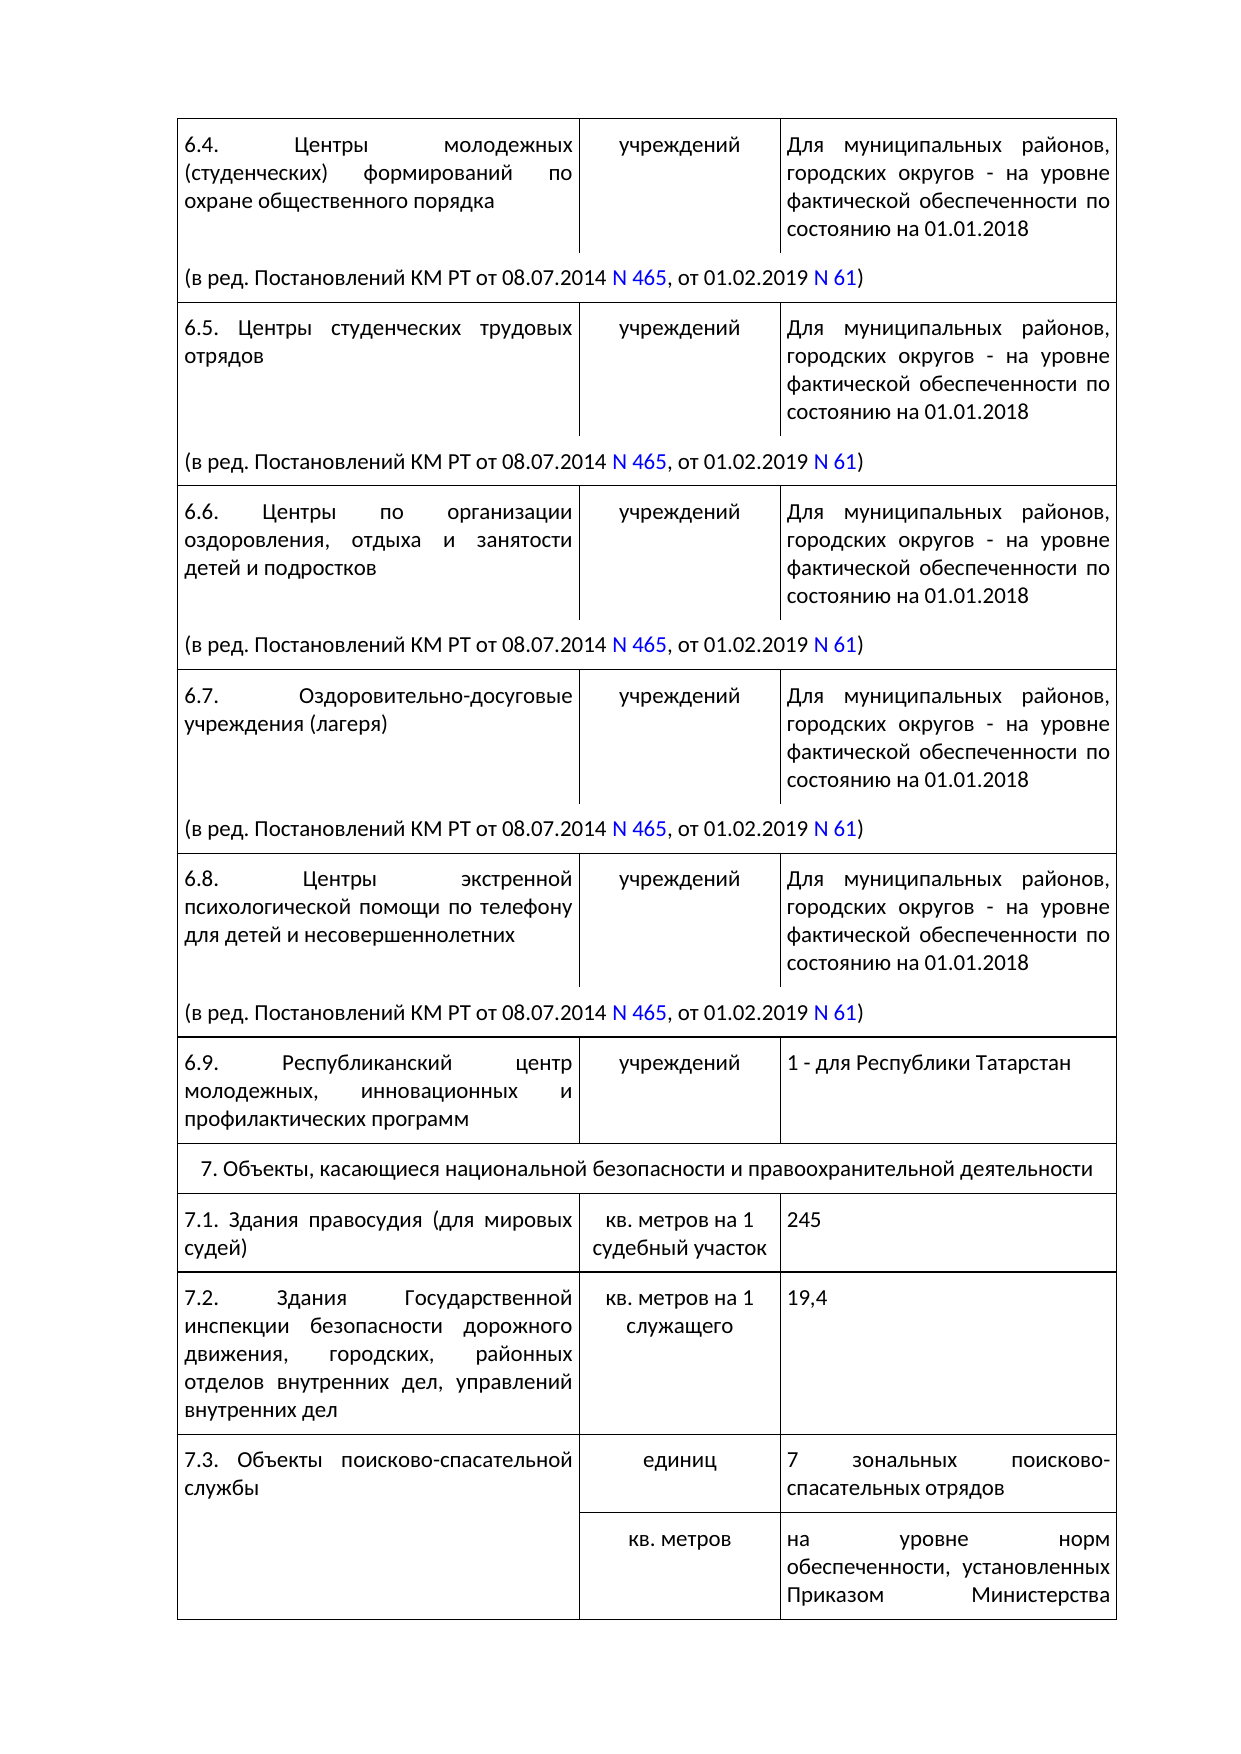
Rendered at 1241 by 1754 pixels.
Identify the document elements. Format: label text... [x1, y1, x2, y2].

table_cell кв. метров на 1 судебный участок [580, 1194, 780, 1271]
table_cell Для муниципальных районов, городских округов - на уровне фактической обеспеченности по состоянию на 01.01.2018 [781, 670, 1116, 803]
table_cell 6.4. Центры молодежных (студенческих) формирований по охране общественного порядка [178, 119, 579, 252]
table_cell 6.7. Оздоровительно-досуговые учреждения (лагеря) [178, 670, 579, 803]
table_cell 7. Объекты, касающиеся национальной безопасности и правоохранительной деятельности [178, 1144, 1116, 1193]
table_cell 6.9. Республиканский центр молодежных, инновационных и профилактических программ [178, 1038, 579, 1143]
table_cell учреждений [580, 303, 780, 436]
table_cell 7 зональных поисково-спасательных отрядов [781, 1435, 1116, 1512]
table_cell единиц [580, 1435, 780, 1512]
table_cell кв. метров [580, 1513, 780, 1618]
table_cell 19,4 [781, 1273, 1116, 1434]
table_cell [781, 119, 1116, 252]
table_cell 7.3. Объекты поисково-спасательной службы [178, 1435, 579, 1618]
table_cell Для муниципальных районов, городских округов - на уровне фактической обеспеченности по состоянию на 01.01.2018 [781, 303, 1116, 436]
table_cell 7.1. Здания правосудия (для мировых судей) [178, 1194, 579, 1271]
table_cell 6.8. Центры экстренной психологической помощи по телефону для детей и несовершеннолетних [178, 854, 579, 987]
table_cell учреждений [580, 486, 780, 620]
table_cell учреждений [580, 670, 780, 803]
table_cell 245 [781, 1194, 1116, 1271]
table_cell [781, 1513, 1116, 1618]
table_cell Для муниципальных районов, городских округов - на уровне фактической обеспеченности по состоянию на 01.01.2018 [781, 854, 1116, 987]
table_cell 7.2. Здания Государственной инспекции безопасности дорожного движения, городских, районных отделов внутренних дел, управлений внутренних дел [178, 1273, 579, 1434]
table_cell 1 - для Республики Татарстан [781, 1038, 1116, 1143]
table_cell 6.5. Центры студенческих трудовых отрядов [178, 303, 579, 436]
table_cell (в ред. Постановлений КМ РТ от 08.07.2014 N 465, от 01.02.2019 N 61) [178, 804, 1116, 853]
table_cell учреждений [580, 119, 780, 252]
table_cell 6.6. Центры по организации оздоровления, отдыха и занятости детей и подростков [178, 486, 579, 620]
table_cell (в ред. Постановлений КМ РТ от 08.07.2014 N 465, от 01.02.2019 N 61) [178, 253, 1116, 302]
table_cell учреждений [580, 854, 780, 987]
table_cell учреждений [580, 1038, 780, 1143]
table_cell Для муниципальных районов, городских округов - на уровне фактической обеспеченности по состоянию на 01.01.2018 [781, 486, 1116, 620]
table_cell (в ред. Постановлений КМ РТ от 08.07.2014 N 465, от 01.02.2019 N 61) [178, 436, 1116, 485]
table_cell кв. метров на 1 служащего [580, 1273, 780, 1434]
table_cell (в ред. Постановлений КМ РТ от 08.07.2014 N 465, от 01.02.2019 N 61) [178, 987, 1116, 1036]
table_cell (в ред. Постановлений КМ РТ от 08.07.2014 N 465, от 01.02.2019 N 61) [178, 620, 1116, 669]
